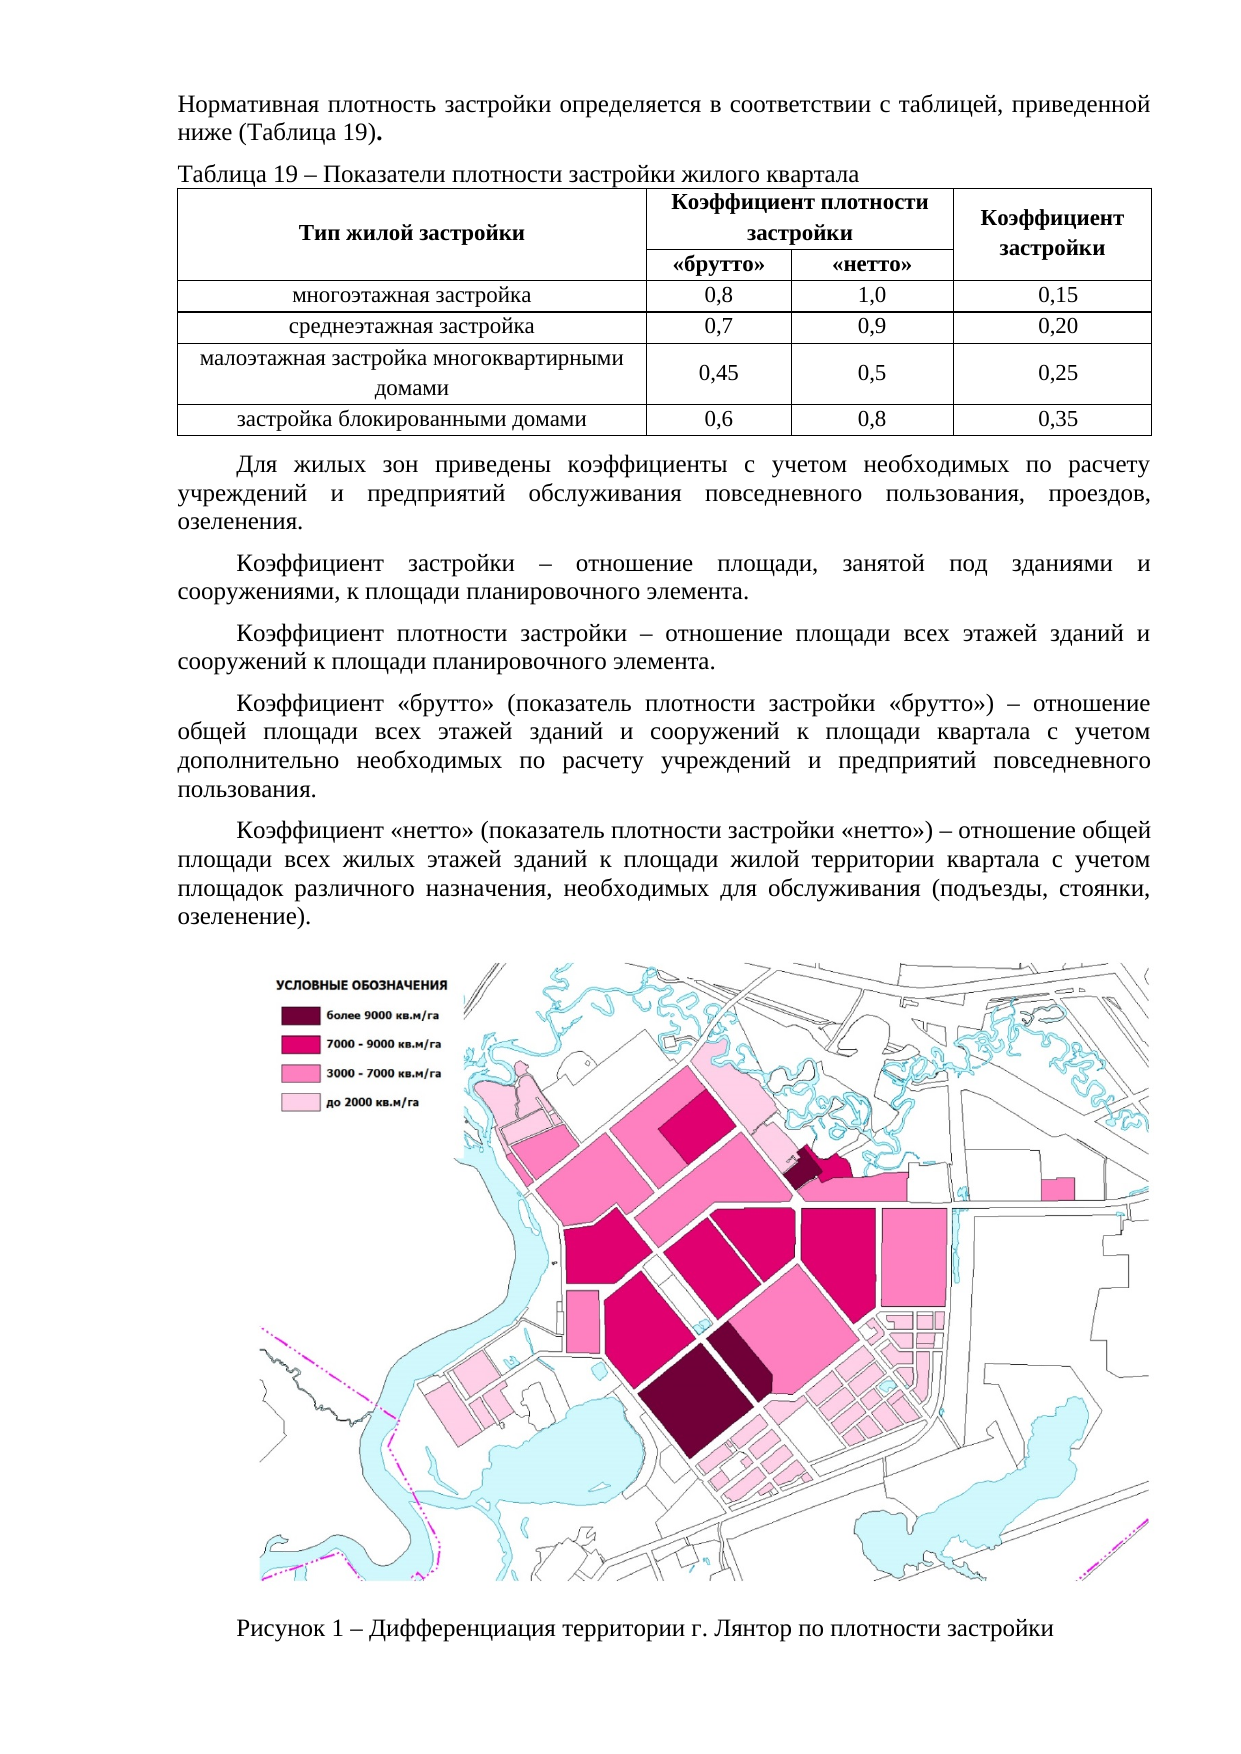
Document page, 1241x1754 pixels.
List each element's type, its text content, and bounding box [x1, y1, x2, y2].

table_header Тип жилой застройки [178, 189, 646, 280]
table_cell 0,8 [647, 281, 791, 311]
table_cell «нетто» [792, 250, 953, 280]
table_cell «брутто» [647, 250, 791, 280]
table_cell 0,35 [954, 405, 1151, 435]
table_cell 0,6 [647, 405, 791, 435]
table_cell 0,25 [954, 344, 1151, 404]
table_cell 0,9 [792, 313, 953, 343]
table_cell застройка блокированными домами [178, 405, 646, 435]
table_cell малоэтажная застройка многоквартирными домами [178, 344, 646, 404]
table_cell 0,45 [647, 344, 791, 404]
text Коэффициент застройки – отношение площади, занятой под зданиями и сооружениями, к площади планировочного элемента. [177, 548, 1152, 605]
table_cell среднеэтажная застройка [178, 313, 646, 343]
text Коэффициент «брутто» (показатель плотности застройки «брутто») – отношение общей площади всех этажей зданий и сооружений к площади квартала с учетом дополнительно необходимых по расчету учреждений и предприятий повседневного пользования. [177, 688, 1152, 803]
table_cell 1,0 [792, 281, 953, 311]
table_cell 0,5 [792, 344, 953, 404]
table_header Коэффициент застройки [954, 189, 1151, 280]
picture [236, 942, 1166, 1601]
table_header Коэффициент плотности застройки [647, 189, 953, 249]
text Коэффициент плотности застройки – отношение площади всех этажей зданий и сооружений к площади планировочного элемента. [177, 618, 1152, 675]
text Коэффициент «нетто» (показатель плотности застройки «нетто») – отношение общей площади всех жилых этажей зданий к площади жилой территории квартала с учетом площадок различного назначения, необходимых для обслуживания (подъезды, стоянки, озеленение). [177, 815, 1152, 930]
table_cell 0,8 [792, 405, 953, 435]
table_cell 0,7 [647, 313, 791, 343]
table_cell 0,15 [954, 281, 1151, 311]
text Для жилых зон приведены коэффициенты с учетом необходимых по расчету учреждений и предприятий обслуживания повседневного пользования, проездов, озеленения. [177, 449, 1152, 535]
table_cell многоэтажная застройка [178, 281, 646, 311]
text Таблица 19 – Показатели плотности застройки жилого квартала [177, 159, 1152, 187]
table_cell 0,20 [954, 313, 1151, 343]
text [177, 89, 1152, 146]
text Рисунок 1 – Дифференциация территории г. Лянтор по плотности застройки [177, 1613, 1152, 1642]
